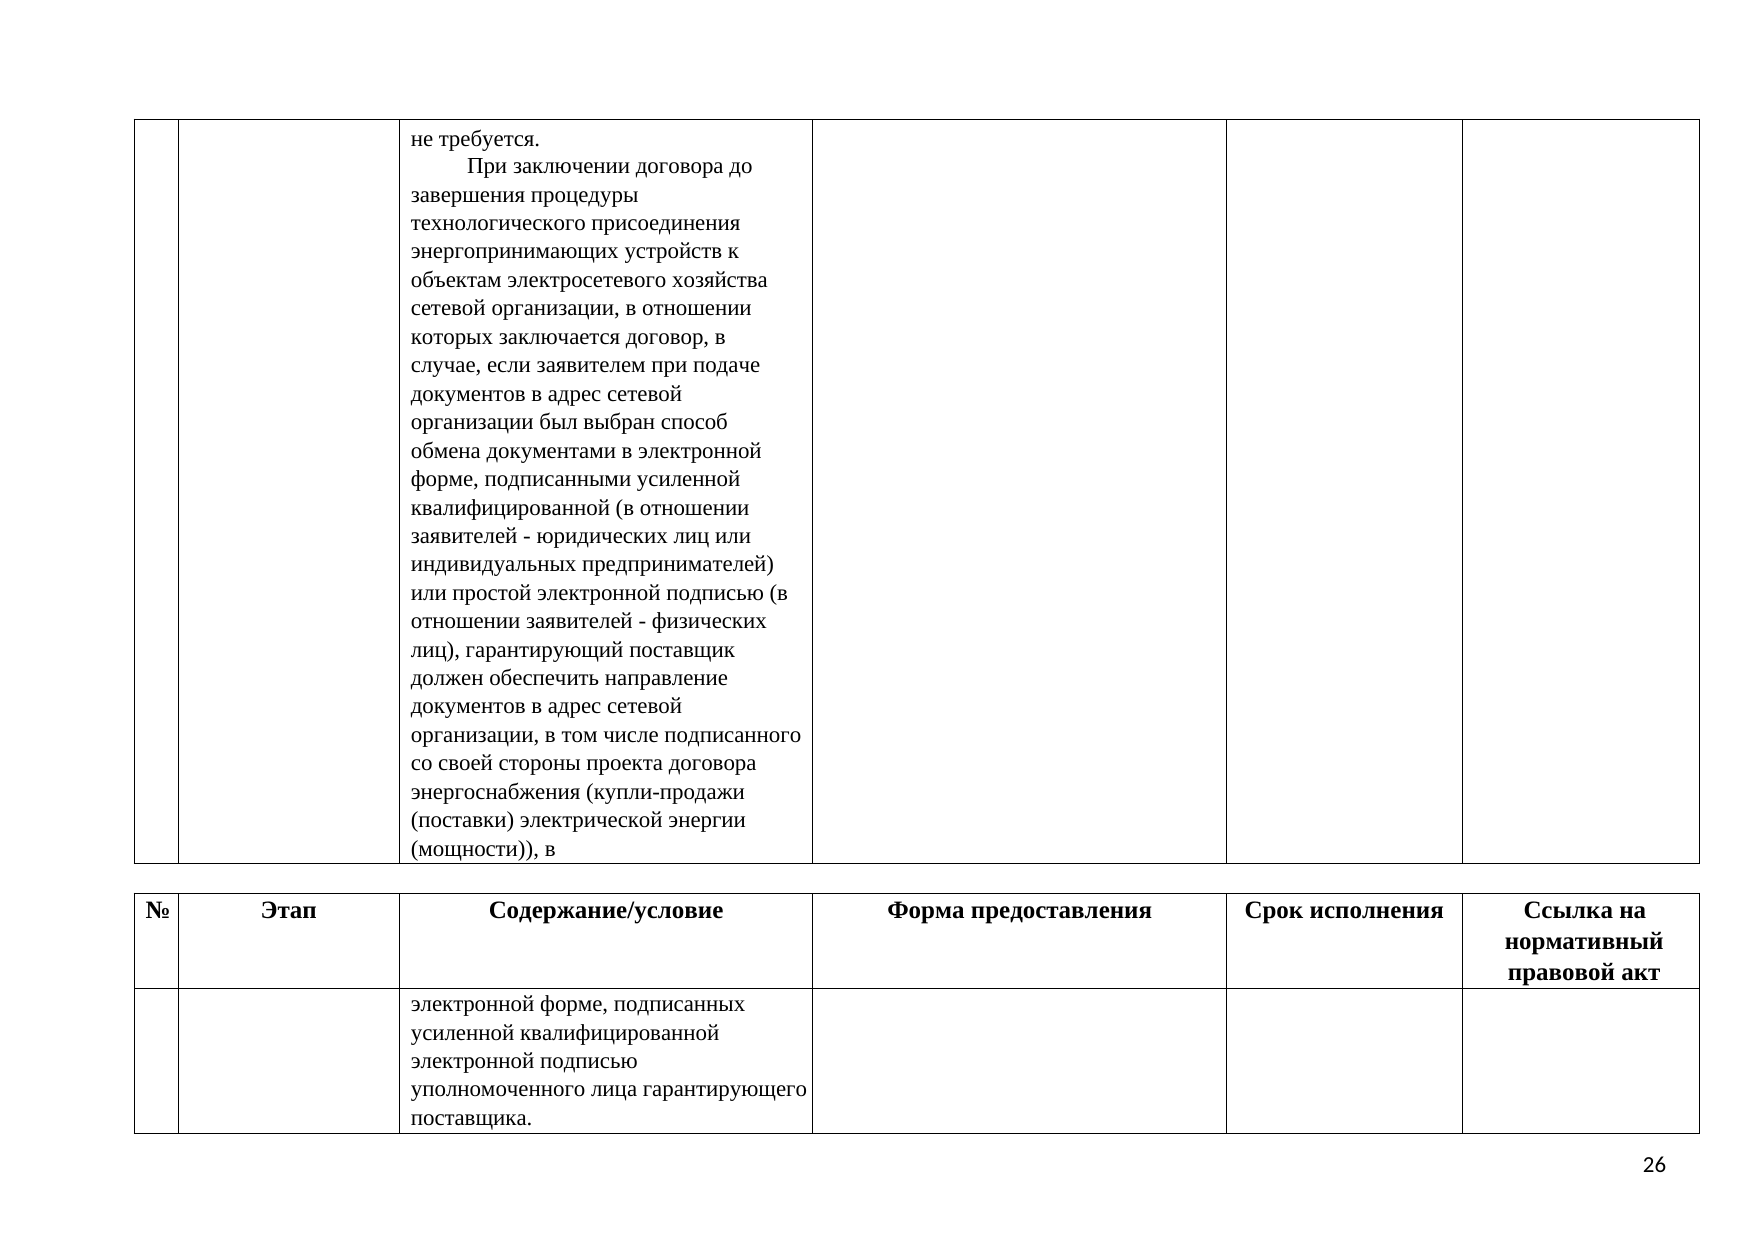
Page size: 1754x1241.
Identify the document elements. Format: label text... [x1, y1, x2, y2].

table_header Форма предоставления [813, 894, 1226, 988]
table_cell [179, 989, 399, 1132]
table_cell [1463, 989, 1699, 1132]
table_cell [135, 989, 178, 1132]
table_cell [400, 120, 812, 863]
table_cell [813, 120, 1226, 863]
table_header Ссылка на нормативный правовой акт [1463, 894, 1699, 988]
table_cell [179, 120, 399, 863]
table_header № [135, 894, 178, 988]
table_cell [1463, 120, 1699, 863]
table_cell электронной форме, подписанных усиленной квалифицированной электронной подписью уполномоченного лица гарантирующего поставщика. [400, 989, 812, 1132]
table_cell [1227, 120, 1462, 863]
table_cell [135, 120, 178, 863]
table_header Срок исполнения [1227, 894, 1462, 988]
table_header Этап [179, 894, 399, 988]
table_cell [1227, 989, 1462, 1132]
table_cell [813, 989, 1226, 1132]
table_header Содержание/условие [400, 894, 812, 988]
